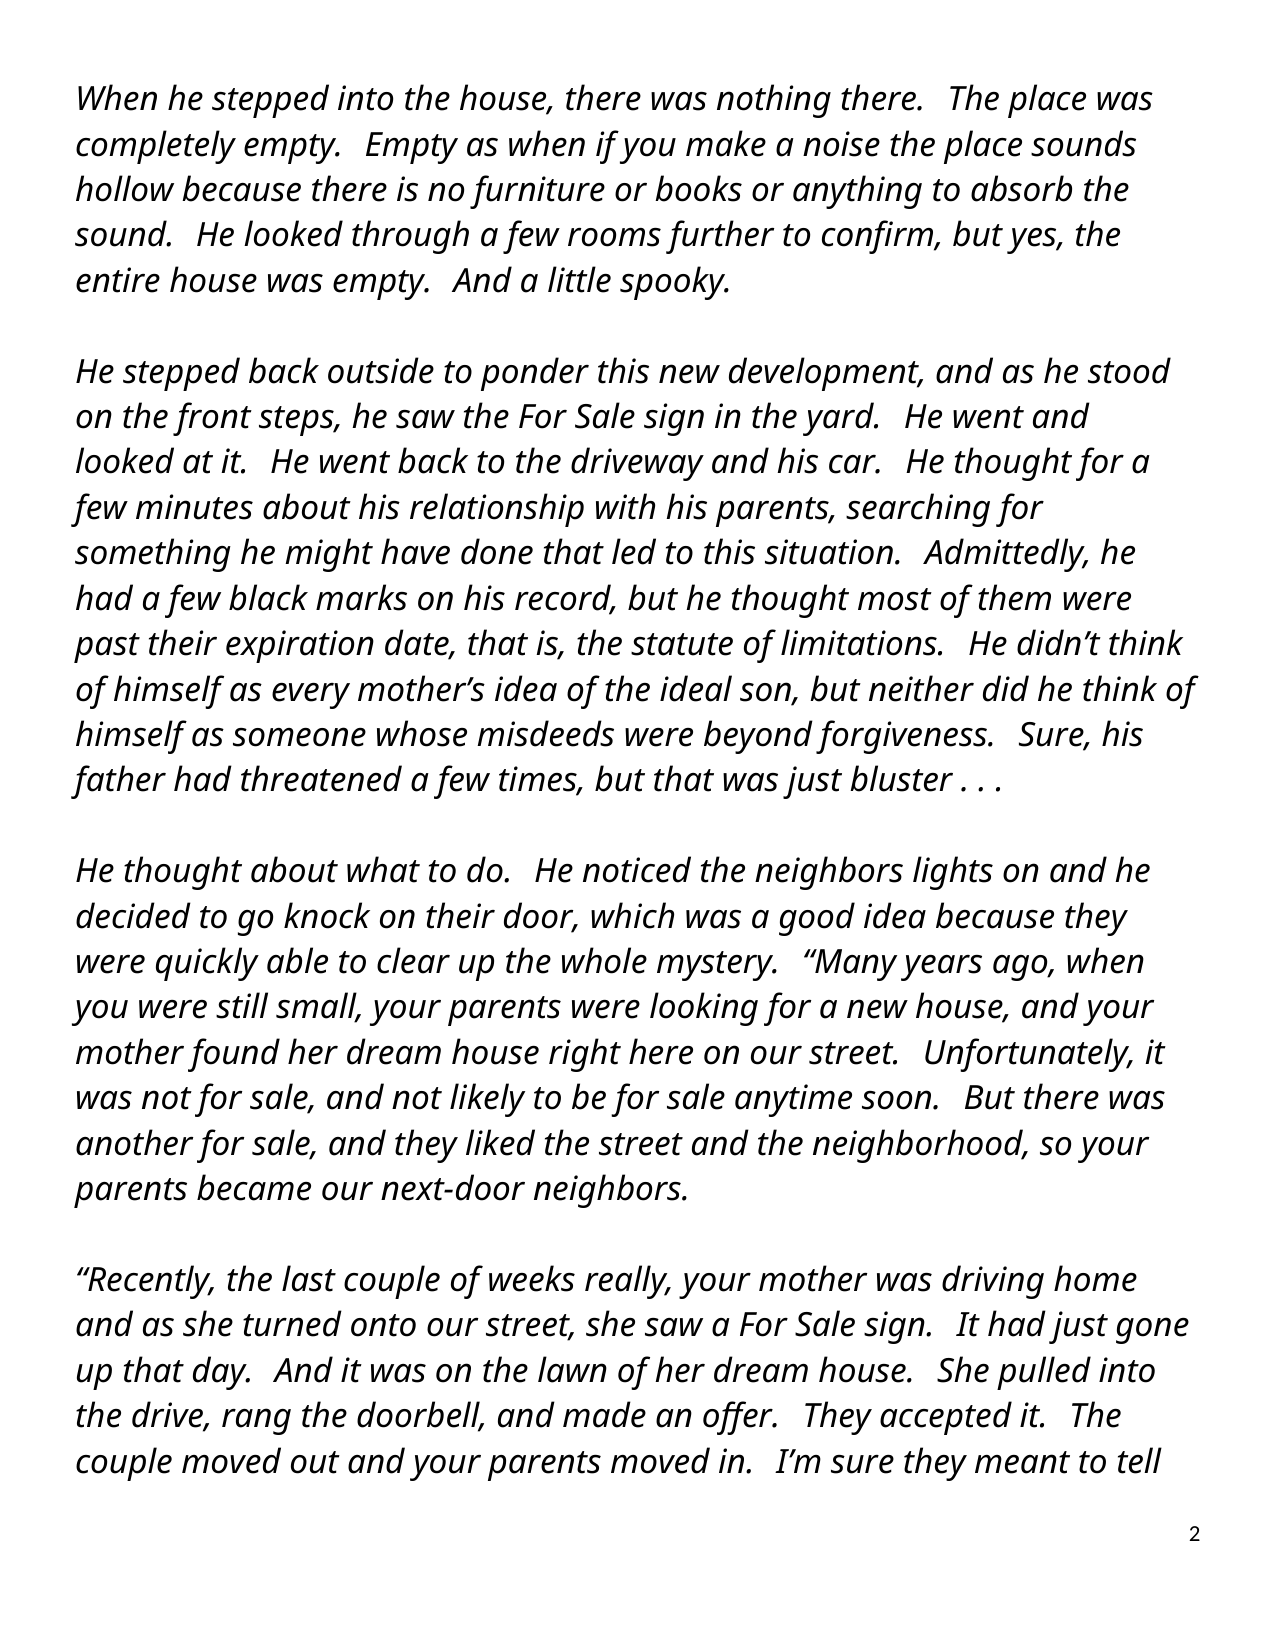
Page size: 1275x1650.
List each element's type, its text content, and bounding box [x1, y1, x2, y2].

text He thought about what to do. He noticed the neighbors lights on and he decided to go knock on their door, which was a good idea because they were quickly able to clear up the whole mystery. “Many years ago, when you were still small, your parents were looking for a new house, and your mother found her dream house right here on our street. Unfortunately, it was not for sale, and not likely to be for sale anytime soon. But there was another for sale, and they liked the street and the neighborhood, so your parents became our next-door neighbors. [75, 847, 1200, 1210]
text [75, 1256, 1200, 1483]
text He stepped back outside to ponder this new development, and as he stood on the front steps, he saw the For Sale sign in the yard. He went and looked at it. He went back to the driveway and his car. He thought for a few minutes about his relationship with his parents, searching for something he might have done that led to this situation. Admittedly, he had a few black marks on his record, but he thought most of them were past their expiration date, that is, the statute of limitations. He didn’t think of himself as every mother’s idea of the ideal son, but neither did he think of himself as someone whose misdeeds were beyond forgiveness. Sure, his father had threatened a few times, but that was just bluster . . . [75, 347, 1200, 802]
text When he stepped into the house, there was nothing there. The place was completely empty. Empty as when if you make a noise the place sounds hollow because there is no furniture or books or anything to absorb the sound. He looked through a few rooms further to confirm, but yes, the entire house was empty. And a little spooky. [75, 75, 1200, 302]
